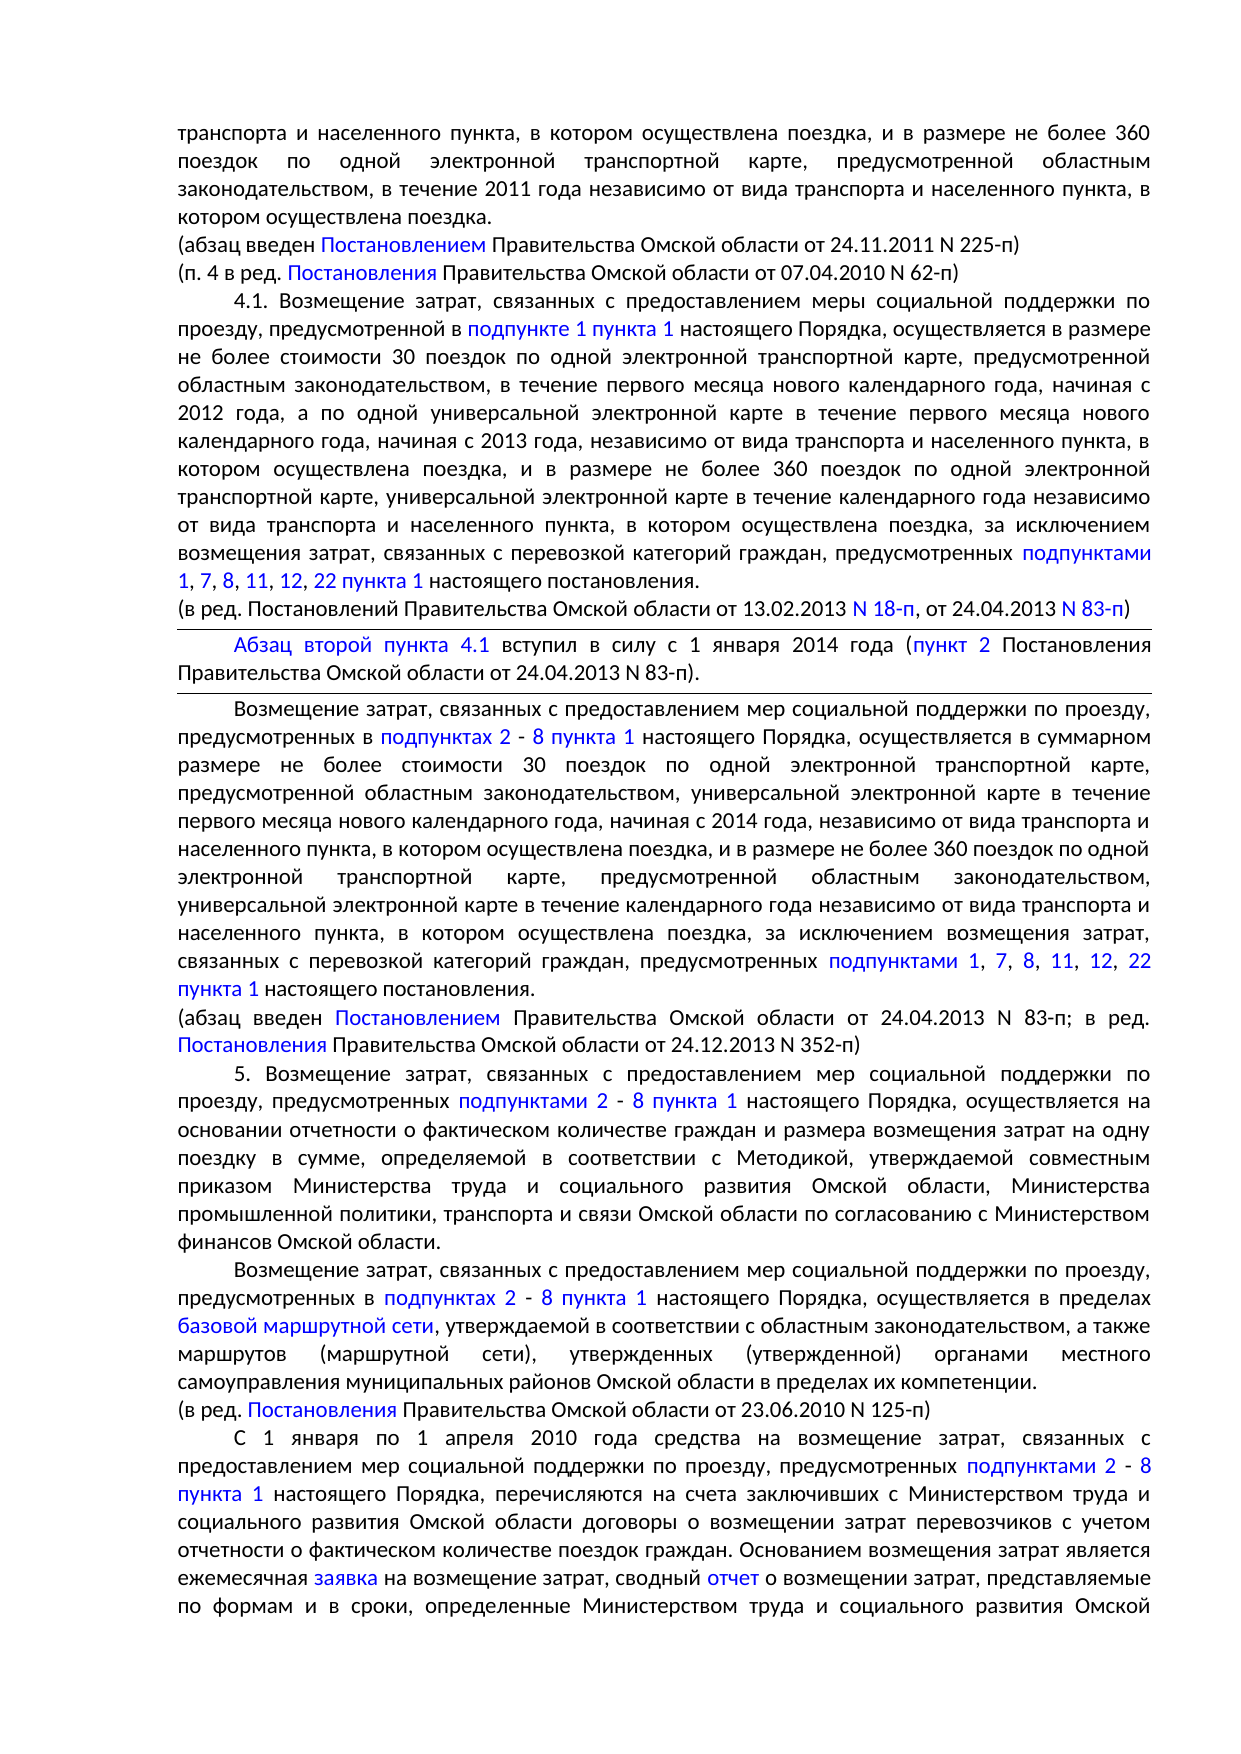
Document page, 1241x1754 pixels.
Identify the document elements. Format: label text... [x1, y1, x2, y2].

text 4.1. Возмещение затрат, связанных с предоставлением меры социальной поддержки по проезду, предусмотренной в подпункте 1 пункта 1 настоящего Порядка, осуществляется в размере не более стоимости 30 поездок по одной электронной транспортной карте, предусмотренной областным законодательством, в течение первого месяца нового календарного года, начиная с 2012 года, а по одной универсальной электронной карте в течение первого месяца нового календарного года, начиная с 2013 года, независимо от вида транспорта и населенного пункта, в котором осуществлена поездка, и в размере не более 360 поездок по одной электронной транспортной карте, универсальной электронной карте в течение календарного года независимо от вида транспорта и населенного пункта, в котором осуществлена поездка, за исключением возмещения затрат, связанных с перевозкой категорий граждан, предусмотренных подпунктами 1, 7, 8, 11, 12, 22 пункта 1 настоящего постановления. [177, 286, 1152, 594]
text (п. 4 в ред. Постановления Правительства Омской области от 07.04.2010 N 62-п) [177, 258, 1152, 286]
text Возмещение затрат, связанных с предоставлением мер социальной поддержки по проезду, предусмотренных в подпунктах 2 - 8 пункта 1 настоящего Порядка, осуществляется в суммарном размере не более стоимости 30 поездок по одной электронной транспортной карте, предусмотренной областным законодательством, универсальной электронной карте в течение первого месяца нового календарного года, начиная с 2014 года, независимо от вида транспорта и населенного пункта, в котором осуществлена поездка, и в размере не более 360 поездок по одной электронной транспортной карте, предусмотренной областным законодательством, универсальной электронной карте в течение календарного года независимо от вида транспорта и населенного пункта, в котором осуществлена поездка, за исключением возмещения затрат, связанных с перевозкой категорий граждан, предусмотренных подпунктами 1, 7, 8, 11, 12, 22 пункта 1 настоящего постановления. [177, 694, 1152, 1003]
text (абзац введен Постановлением Правительства Омской области от 24.11.2011 N 225-п) [177, 230, 1152, 258]
text Возмещение затрат, связанных с предоставлением мер социальной поддержки по проезду, предусмотренных в подпунктах 2 - 8 пункта 1 настоящего Порядка, осуществляется в пределах базовой маршрутной сети, утверждаемой в соответствии с областным законодательством, а также маршрутов (маршрутной сети), утвержденных (утвержденной) органами местного самоуправления муниципальных районов Омской области в пределах их компетенции. [177, 1255, 1152, 1395]
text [177, 118, 1152, 230]
text (в ред. Постановлений Правительства Омской области от 13.02.2013 N 18-п, от 24.04.2013 N 83-п) [177, 594, 1152, 622]
text Абзац второй пункта 4.1 вступил в силу с 1 января 2014 года (пункт 2 Постановления Правительства Омской области от 24.04.2013 N 83-п). [177, 630, 1152, 686]
text 5. Возмещение затрат, связанных с предоставлением мер социальной поддержки по проезду, предусмотренных подпунктами 2 - 8 пункта 1 настоящего Порядка, осуществляется на основании отчетности о фактическом количестве граждан и размера возмещения затрат на одну поездку в сумме, определяемой в соответствии с Методикой, утверждаемой совместным приказом Министерства труда и социального развития Омской области, Министерства промышленной политики, транспорта и связи Омской области по согласованию с Министерством финансов Омской области. [177, 1059, 1152, 1255]
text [177, 1423, 1152, 1619]
text (абзац введен Постановлением Правительства Омской области от 24.04.2013 N 83-п; в ред. Постановления Правительства Омской области от 24.12.2013 N 352-п) [177, 1003, 1152, 1059]
text (в ред. Постановления Правительства Омской области от 23.06.2010 N 125-п) [177, 1395, 1152, 1423]
